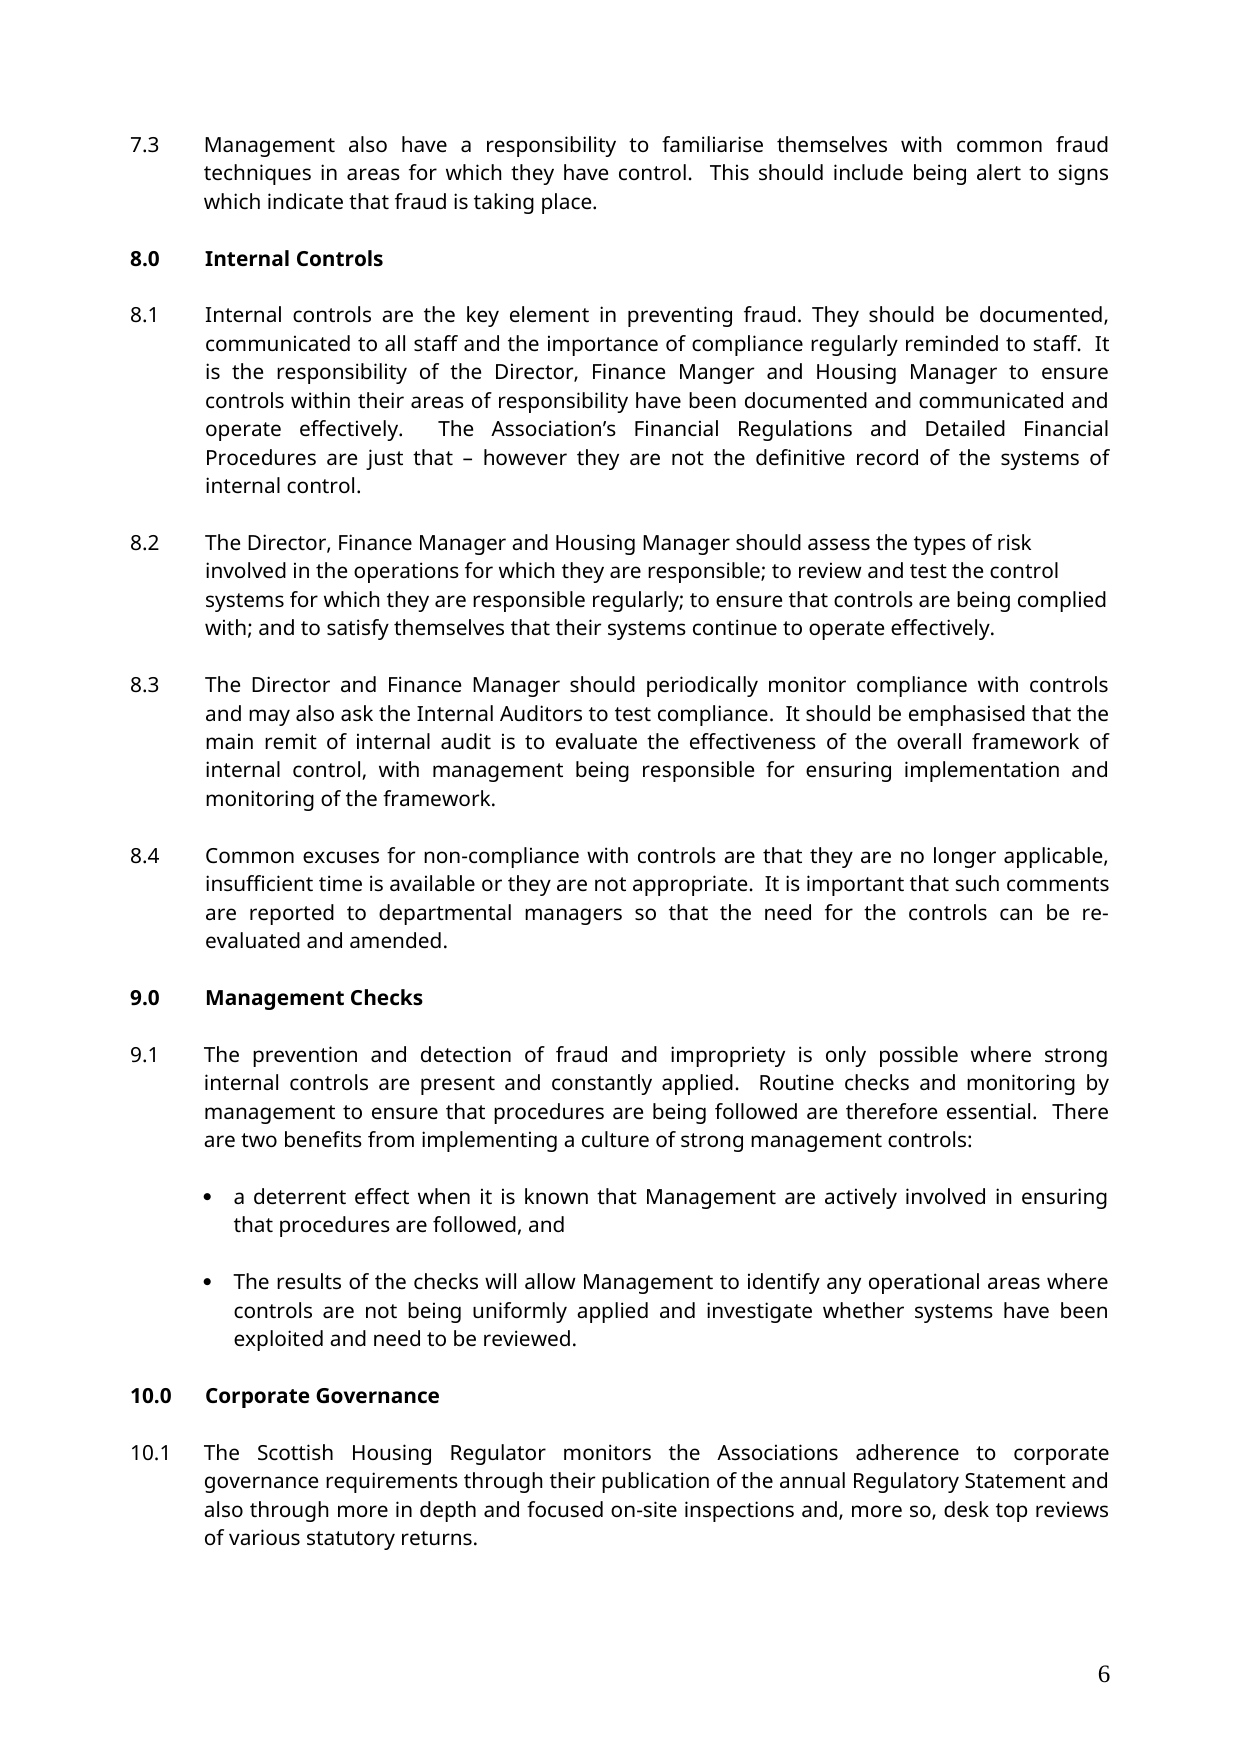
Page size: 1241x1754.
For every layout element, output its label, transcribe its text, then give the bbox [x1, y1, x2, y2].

text 8.4 Common excuses for non-compliance with controls are that they are no longer applicable, insufficient time is available or they are not appropriate. It is important that such comments are reported to departmental managers so that the need for the controls can be re-evaluated and amended. [130, 841, 1110, 954]
text 8.0 Internal Controls [130, 244, 1110, 272]
text 10.1 The Scottish Housing Regulator monitors the Associations adherence to corporate governance requirements through their publication of the annual Regulatory Statement and also through more in depth and focused on-site inspections and, more so, desk top reviews of various statutory returns. [130, 1438, 1110, 1552]
text 8.1 Internal controls are the key element in preventing fraud. They should be documented, communicated to all staff and the importance of compliance regularly reminded to staff. It is the responsibility of the Director, Finance Manger and Housing Manager to ensure controls within their areas of responsibility have been documented and communicated and operate effectively. The Association’s Financial Regulations and Detailed Financial Procedures are just that – however they are not the definitive record of the systems of internal control. [130, 301, 1110, 499]
text 8.2 The Director, Finance Manager and Housing Manager should assess the types of risk involved in the operations for which they are responsible; to review and test the control systems for which they are responsible regularly; to ensure that controls are being complied with; and to satisfy themselves that their systems continue to operate effectively. [130, 528, 1110, 642]
text 7.3 Management also have a responsibility to familiarise themselves with common fraud techniques in areas for which they have control. This should include being alert to signs which indicate that fraud is taking place. [130, 130, 1110, 215]
text 9.1 The prevention and detection of fraud and impropriety is only possible where strong internal controls are present and constantly applied. Routine checks and monitoring by management to ensure that procedures are being followed are therefore essential. There are two benefits from implementing a culture of strong management controls: [130, 1040, 1110, 1154]
list The results of the checks will allow Management to identify any operational areas where controls are not being uniformly applied and investigate whether systems have been exploited and need to be reviewed. [204, 1267, 1110, 1353]
text 10.0 Corporate Governance [130, 1381, 1110, 1409]
text 8.3 The Director and Finance Manager should periodically monitor compliance with controls and may also ask the Internal Auditors to test compliance. It should be emphasised that the main remit of internal audit is to evaluate the effectiveness of the overall framework of internal control, with management being responsible for ensuring implementation and monitoring of the framework. [130, 670, 1110, 812]
text 9.0 Management Checks [130, 983, 1110, 1011]
list a deterrent effect when it is known that Management are actively involved in ensuring that procedures are followed, and [204, 1182, 1110, 1239]
